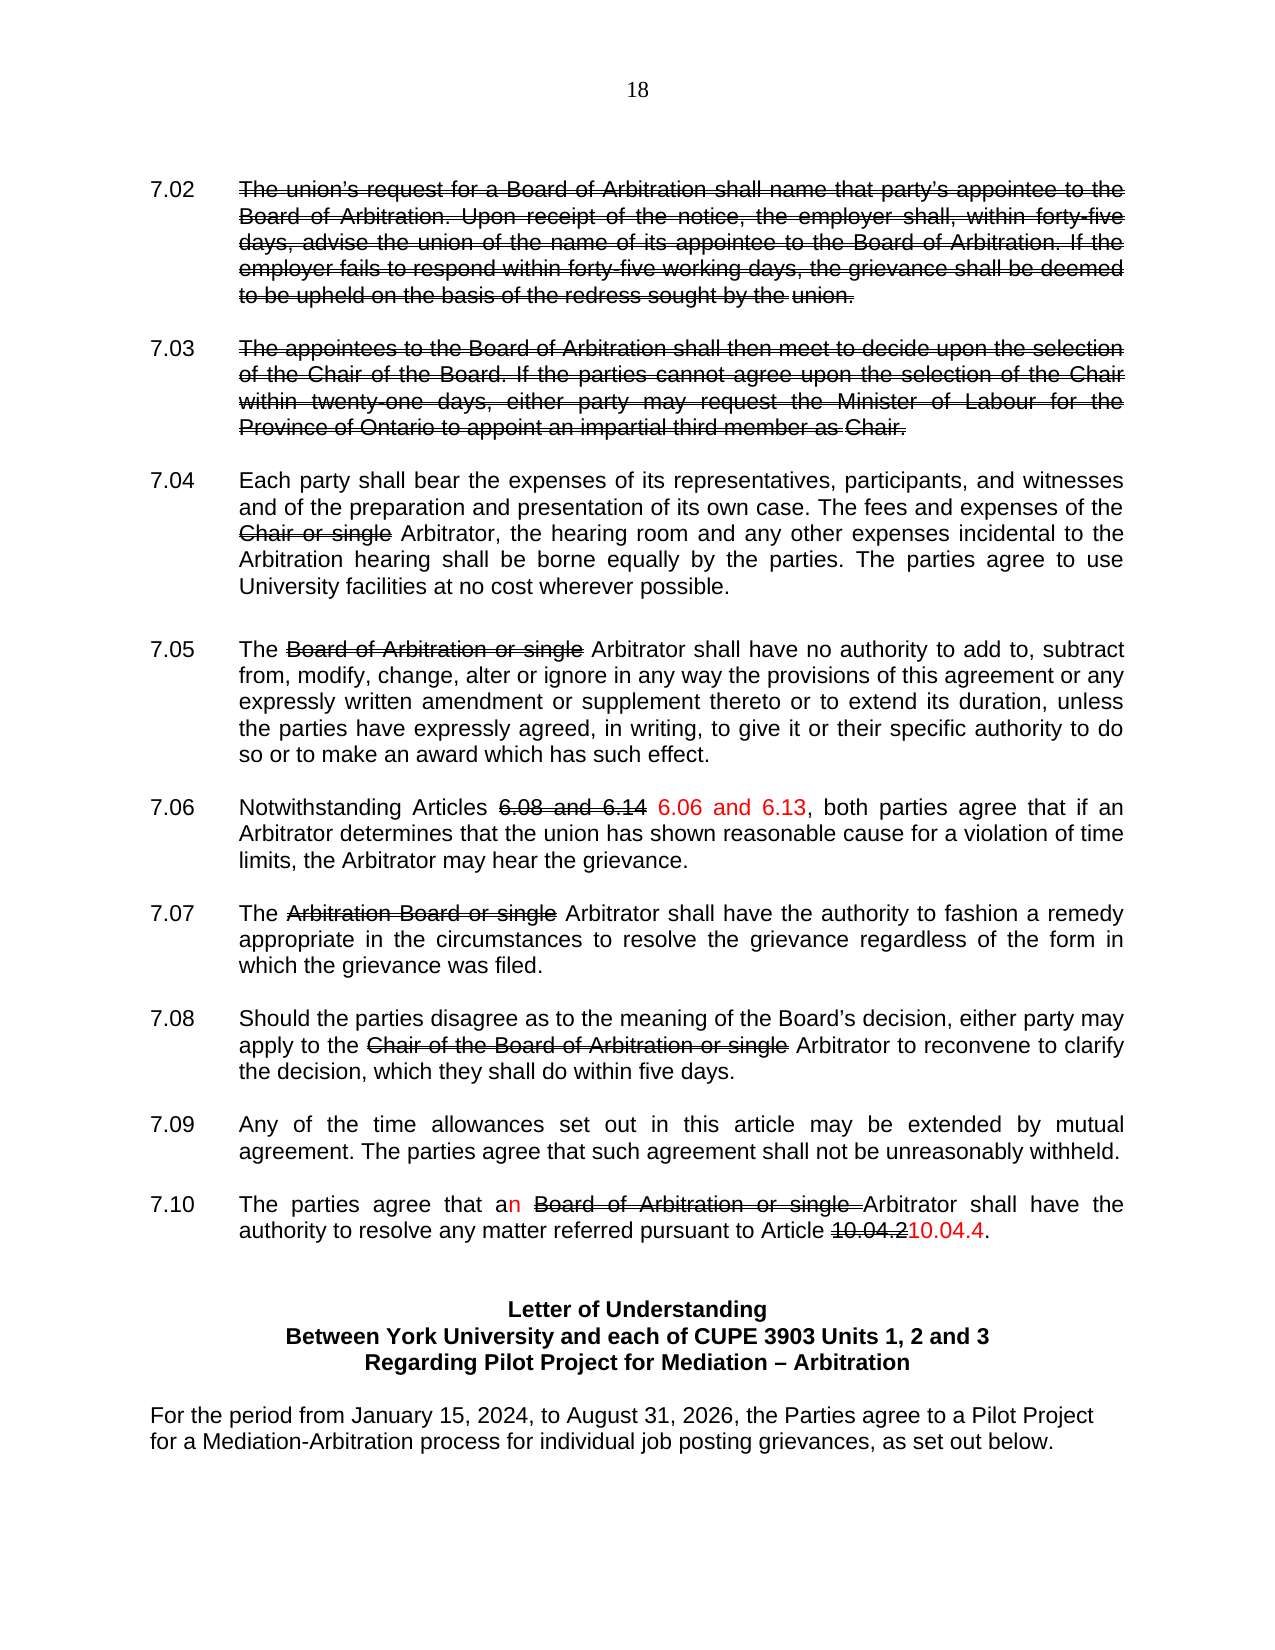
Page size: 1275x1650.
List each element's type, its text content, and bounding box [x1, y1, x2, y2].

list The Arbitration Board or single Arbitrator shall have the authority to fashion a remedy appropriate in the circumstances to resolve the grievance regardless of the form in which the grievance was filed. [150, 899, 1124, 978]
text Between York University and each of CUPE 3903 Units 1, 2 and 3 [150, 1323, 1125, 1349]
list The Board of Arbitration or single Arbitrator shall have no authority to add to, subtract from, modify, change, alter or ignore in any way the provisions of this agreement or any expressly written amendment or supplement thereto or to extend its duration, unless the parties have expressly agreed, in writing, to give it or their specific authority to do so or to make an award which has such effect. [150, 636, 1124, 767]
text Regarding Pilot Project for Mediation – Arbitration [150, 1349, 1125, 1376]
list The appointees to the Board of Arbitration shall then meet to decide upon the selection of the Chair of the Board. If the parties cannot agree upon the selection of the Chair within twenty-one days, either party may request the Minister of Labour for the Province of Ontario to appoint an impartial third member as Chair. [150, 335, 1124, 441]
text For the period from January 15, 2024, to August 31, 2026, the Parties agree to a Pilot Project for a Mediation-Arbitration process for individual job posting grievances, as set out below. [150, 1402, 1125, 1454]
text 7.10 The parties agree that an Board of Arbitration or single Arbitrator shall have the authority to resolve any matter referred pursuant to Article 10.04.210.04.4. [150, 1191, 1124, 1244]
list Should the parties disagree as to the meaning of the Board’s decision, either party may apply to the Chair of the Board of Arbitration or single Arbitrator to reconvene to clarify the decision, which they shall do within five days. [150, 1005, 1124, 1084]
text Letter of Understanding [150, 1296, 1125, 1323]
list Notwithstanding Articles 6.08 and 6.14 6.06 and 6.13, both parties agree that if an Arbitrator determines that the union has shown reasonable cause for a violation of time limits, the Arbitrator may hear the grievance. [150, 794, 1124, 873]
list Each party shall bear the expenses of its representatives, participants, and witnesses and of the preparation and presentation of its own case. The fees and expenses of the Chair or single Arbitrator, the hearing room and any other expenses incidental to the Arbitration hearing shall be borne equally by the parties. The parties agree to use University facilities at no cost wherever possible. [150, 467, 1124, 599]
list The union’s request for a Board of Arbitration shall name that party’s appointee to the Board of Arbitration. Upon receipt of the notice, the employer shall, within forty-five days, advise the union of the name of its appointee to the Board of Arbitration. If the employer fails to respond within forty-five working days, the grievance shall be deemed to be upheld on the basis of the redress sought by the union. [150, 176, 1124, 308]
list Any of the time allowances set out in this article may be extended by mutual agreement. The parties agree that such agreement shall not be unreasonably withheld. [150, 1111, 1124, 1164]
